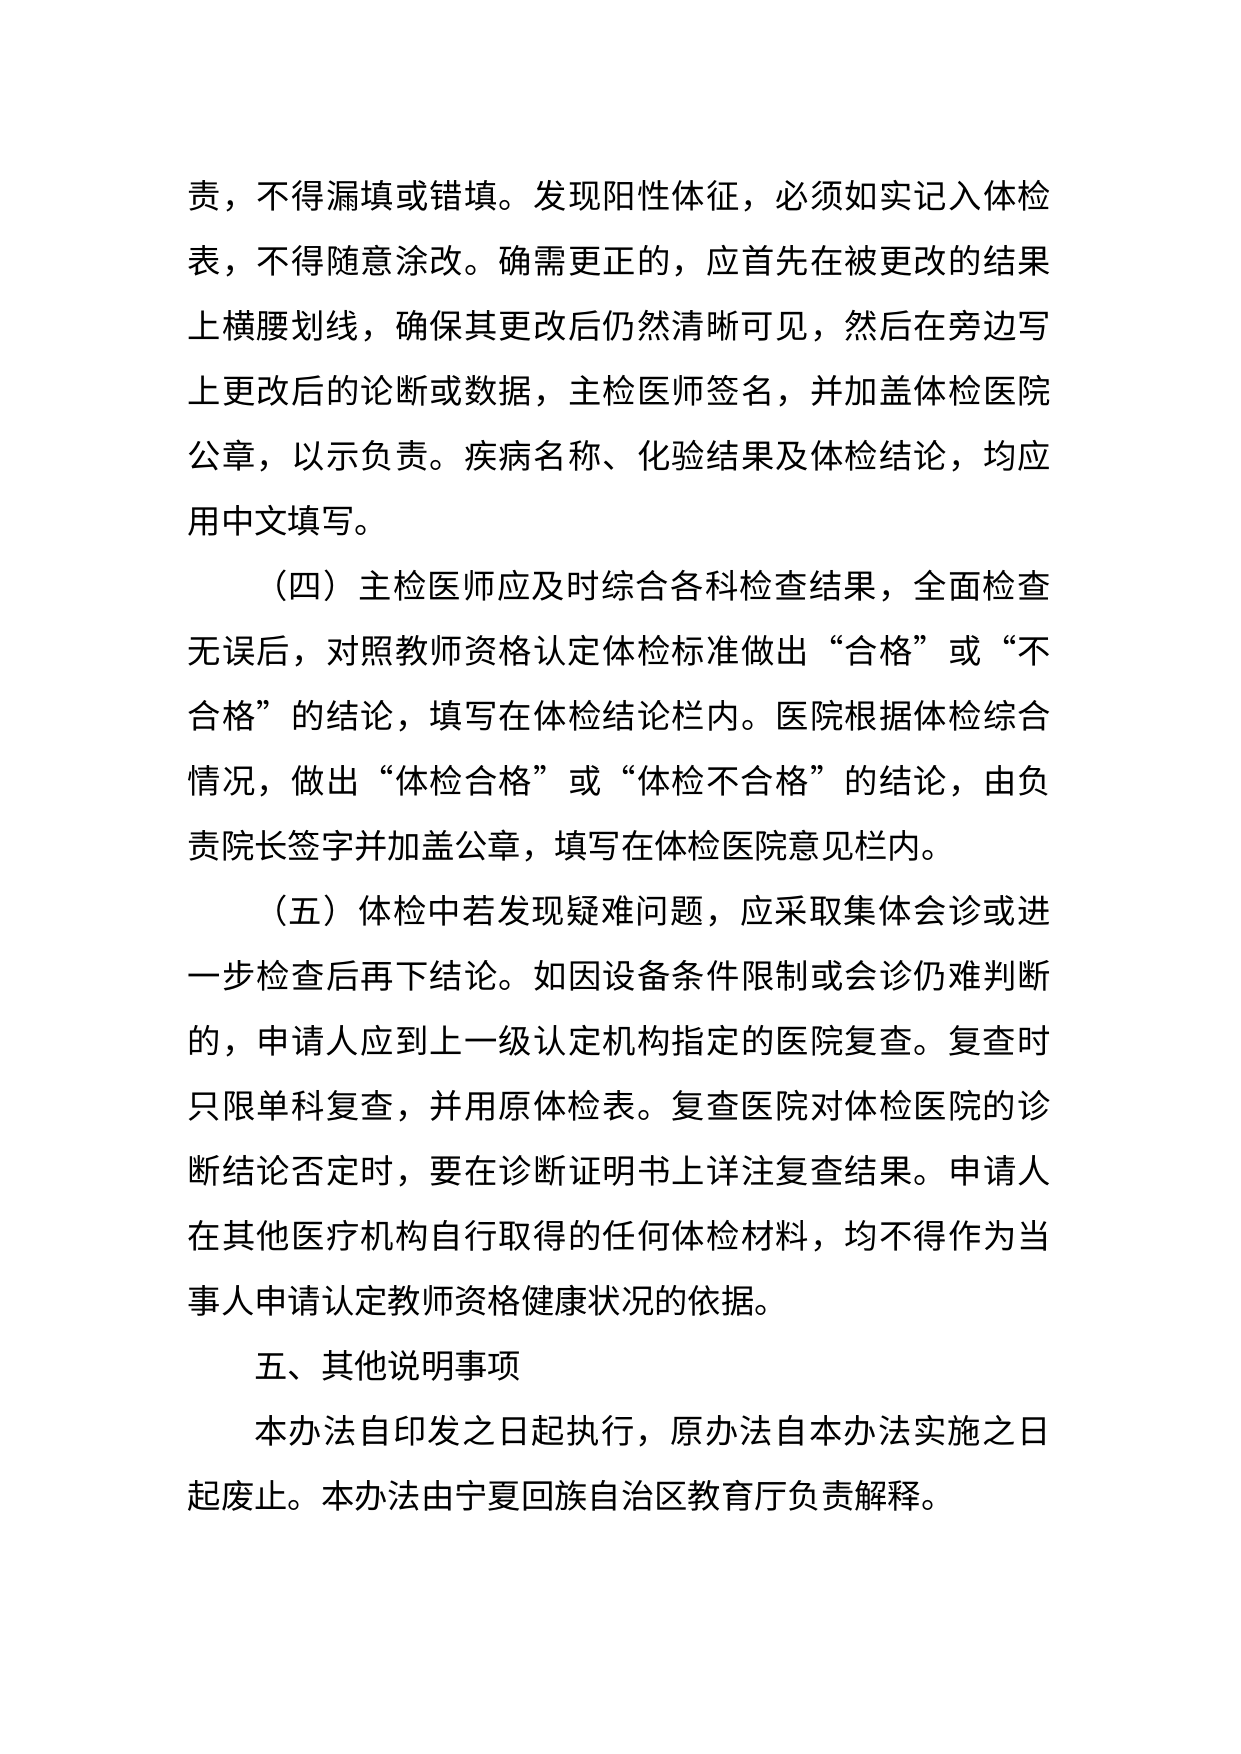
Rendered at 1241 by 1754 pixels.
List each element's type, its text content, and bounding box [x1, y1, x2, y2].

text （五）体检中若发现疑难问题，应采取集体会诊或进一步检查后再下结论。如因设备条件限制或会诊仍难判断的，申请人应到上一级认定机构指定的医院复查。复查时，只限单科复查，并用原体检表。复查医院对体检医院的诊断结论否定时，要在诊断证明书上详注复查结果。申请人在其他医疗机构自行取得的任何体检材料，均不得作为当事人申请认定教师资格健康状况的依据。 [187, 877, 1053, 1332]
text 五、其他说明事项 [187, 1332, 1053, 1397]
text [187, 162, 1053, 552]
text 本办法自印发之日起执行，原办法自本办法实施之日起废止。本办法由宁夏回族自治区教育厅负责解释。 [187, 1397, 1053, 1527]
text （四）主检医师应及时综合各科检查结果，全面检查无误后，对照教师资格认定体检标准做出“合格”或“不合格”的结论，填写在体检结论栏内。医院根据体检综合情况，做出“体检合格”或“体检不合格”的结论，由负责院长签字并加盖公章，填写在体检医院意见栏内。 [187, 552, 1053, 877]
